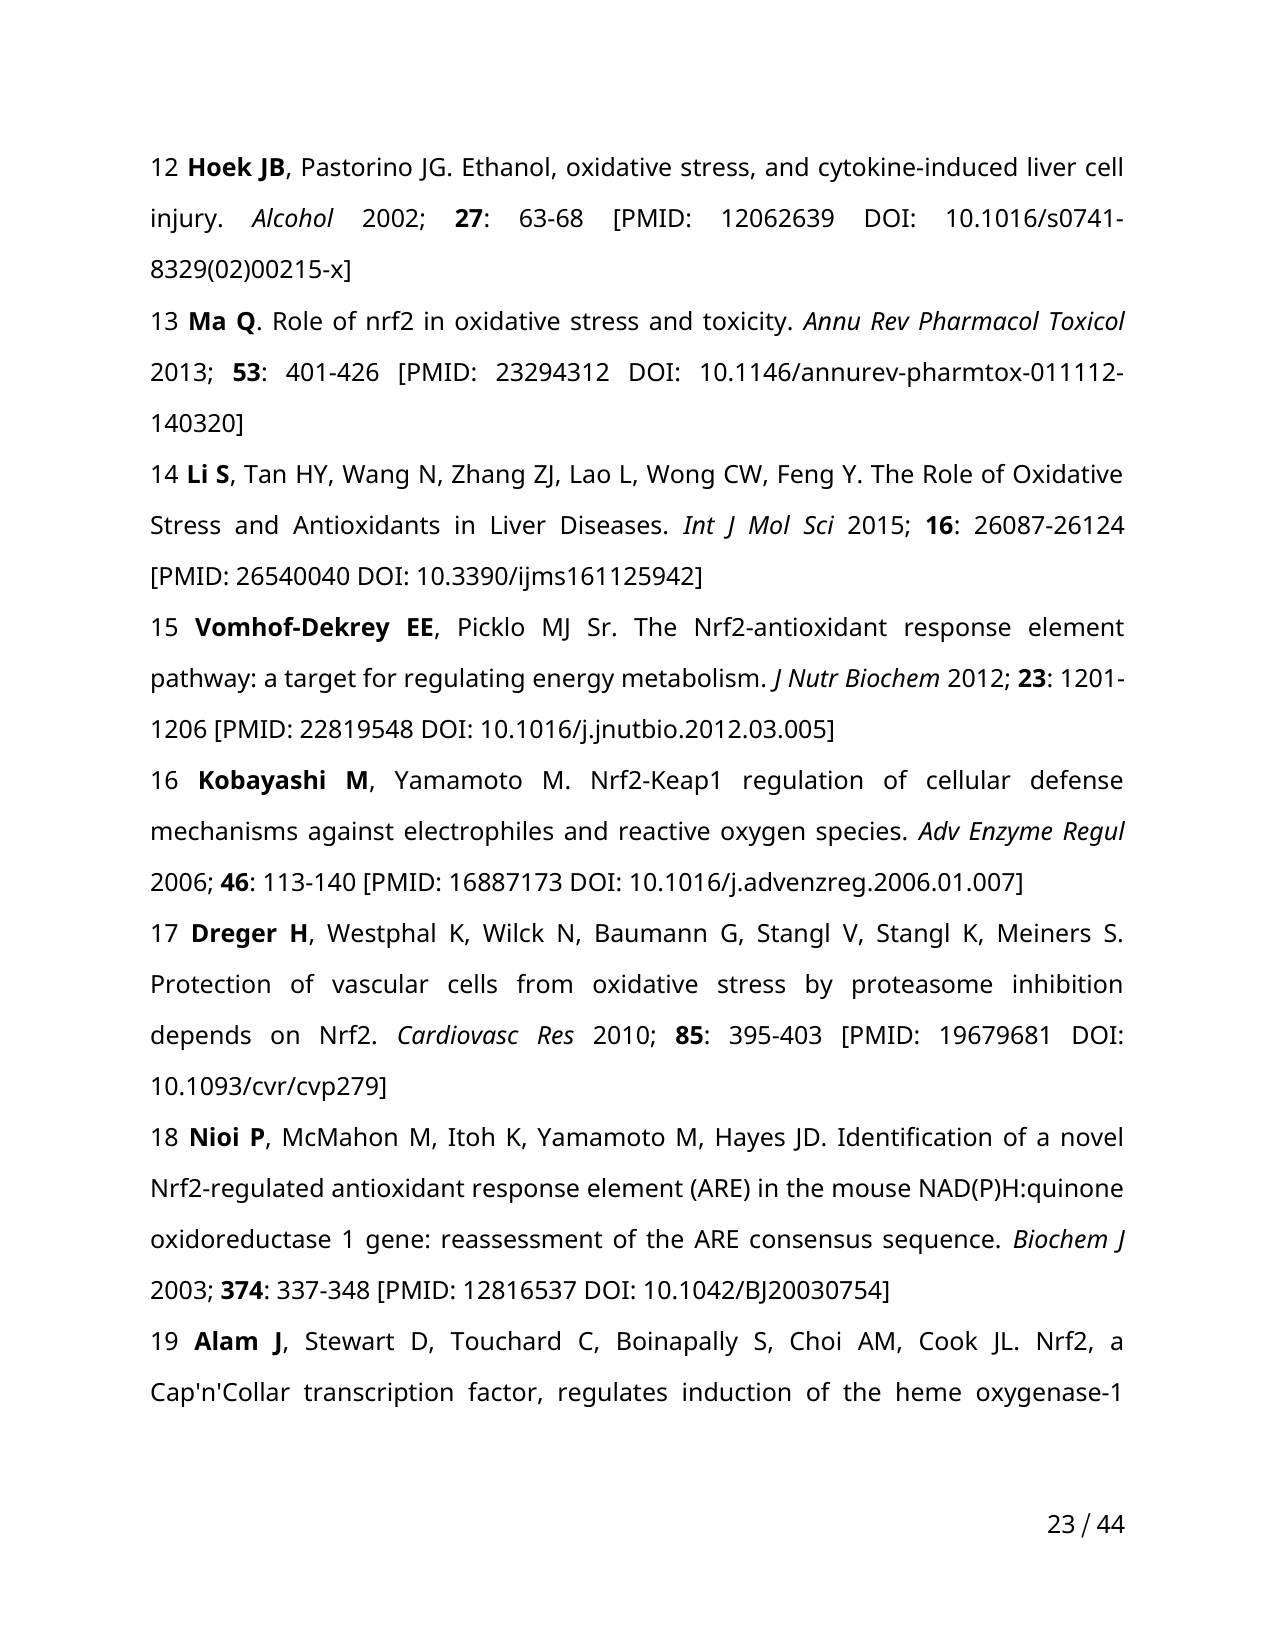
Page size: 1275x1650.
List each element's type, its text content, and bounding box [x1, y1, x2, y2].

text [150, 1324, 1125, 1409]
text 15 Vomhof-Dekrey EE, Picklo MJ Sr. The Nrf2-antioxidant response element pathway: a target for regulating energy metabolism. J Nutr Biochem 2012; 23: 1201-1206 [PMID: 22819548 DOI: 10.1016/j.jnutbio.2012.03.005] [150, 609, 1125, 746]
text 14 Li S, Tan HY, Wang N, Zhang ZJ, Lao L, Wong CW, Feng Y. The Role of Oxidative Stress and Antioxidants in Liver Diseases. Int J Mol Sci 2015; 16: 26087-26124 [PMID: 26540040 DOI: 10.3390/ijms161125942] [150, 456, 1125, 592]
text 13 Ma Q. Role of nrf2 in oxidative stress and toxicity. Annu Rev Pharmacol Toxicol 2013; 53: 401-426 [PMID: 23294312 DOI: 10.1146/annurev-pharmtox-011112-140320] [150, 303, 1125, 439]
text 12 Hoek JB, Pastorino JG. Ethanol, oxidative stress, and cytokine-induced liver cell injury. Alcohol 2002; 27: 63-68 [PMID: 12062639 DOI: 10.1016/s0741-8329(02)00215-x] [150, 150, 1125, 286]
text 16 Kobayashi M, Yamamoto M. Nrf2-Keap1 regulation of cellular defense mechanisms against electrophiles and reactive oxygen species. Adv Enzyme Regul 2006; 46: 113-140 [PMID: 16887173 DOI: 10.1016/j.advenzreg.2006.01.007] [150, 762, 1125, 899]
text 18 Nioi P, McMahon M, Itoh K, Yamamoto M, Hayes JD. Identification of a novel Nrf2-regulated antioxidant response element (ARE) in the mouse NAD(P)H:quinone oxidoreductase 1 gene: reassessment of the ARE consensus sequence. Biochem J 2003; 374: 337-348 [PMID: 12816537 DOI: 10.1042/BJ20030754] [150, 1120, 1125, 1307]
text 17 Dreger H, Westphal K, Wilck N, Baumann G, Stangl V, Stangl K, Meiners S. Protection of vascular cells from oxidative stress by proteasome inhibition depends on Nrf2. Cardiovasc Res 2010; 85: 395-403 [PMID: 19679681 DOI: 10.1093/cvr/cvp279] [150, 916, 1125, 1103]
